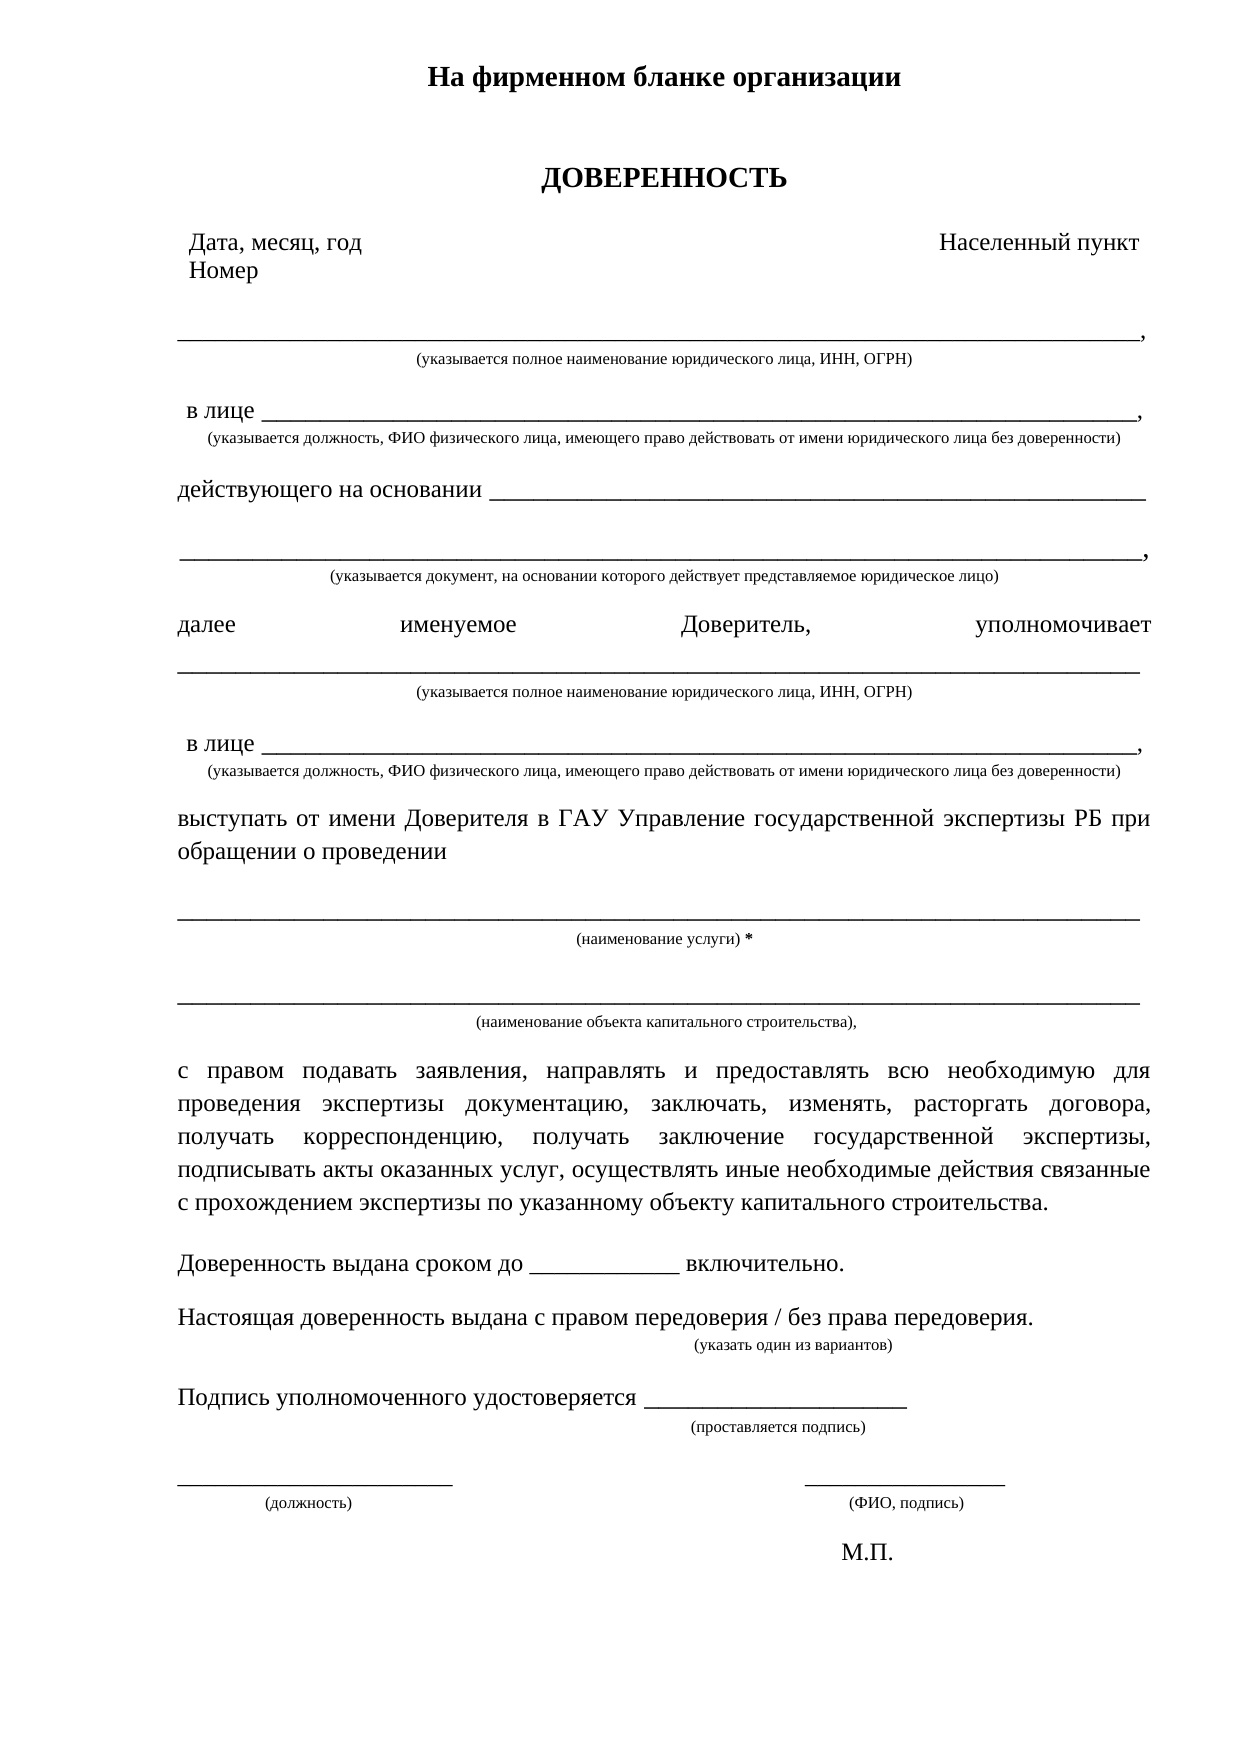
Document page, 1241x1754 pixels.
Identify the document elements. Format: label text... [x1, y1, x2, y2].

text (указывается полное наименование юридического лица, ИНН, ОГРН) [177, 348, 1152, 368]
text действующего на основании _____________________________________________ [177, 471, 1152, 504]
text (указывается полное наименование юридического лица, ИНН, ОГРН) [177, 681, 1152, 701]
table_header Дата, месяц, год Номер [177, 227, 664, 287]
text __________________________________________________________________, (указывается документ, на основании которого действует представляемое юридическое лицо) [177, 530, 1152, 585]
text ______________________ ________________ [177, 1460, 1152, 1489]
text (должность) (ФИО, подпись) [177, 1493, 1152, 1512]
table_header Населенный пункт [664, 227, 1151, 287]
text _____________________________________________________________________________, [177, 316, 1152, 344]
text __________________________________________________________________ [177, 974, 1152, 1007]
text (наименование услуги) * [177, 929, 1152, 948]
text ДОВЕРЕННОСТЬ [177, 160, 1152, 193]
text (указать один из вариантов) [177, 1335, 1152, 1354]
text Доверенность выдана сроком до ____________ включительно. [177, 1248, 1152, 1277]
text Подпись уполномоченного удостоверяется __________________ [177, 1378, 1152, 1411]
text На фирменном бланке организации [177, 59, 1152, 93]
text Настоящая доверенность выдана с правом передоверия / без права передоверия. [177, 1302, 1152, 1331]
text выступать от имени Доверителя в ГАУ Управление государственной экспертизы РБ при обращении о проведении [177, 803, 1152, 865]
text (проставляется подпись) [177, 1416, 1152, 1436]
text (наименование объекта капитального строительства), [177, 1012, 1152, 1031]
text с правом подавать заявления, направлять и предоставлять всю необходимую для проведения экспертизы документацию, заключать, изменять, расторгать договора, получать корреспонденцию, получать заключение государственной экспертизы, подписывать акты оказанных услуг, осуществлять иные необходимые действия связанные с прохождением экспертизы по указанному объекту капитального строительства. [177, 1055, 1152, 1216]
text __________________________________________________________________ [177, 890, 1152, 924]
text в лице ____________________________________________________________, (указывается должность, ФИО физического лица, имеющего право действовать от имени юридического лица без доверенности) [177, 724, 1152, 780]
text в лице ____________________________________________________________, (указывается должность, ФИО физического лица, имеющего право действовать от имени юридического лица без доверенности) [177, 391, 1152, 447]
text М.П. [177, 1537, 1152, 1566]
text далее именуемое Доверитель, уполномочивает __________________________________________________________________ [177, 609, 1152, 676]
